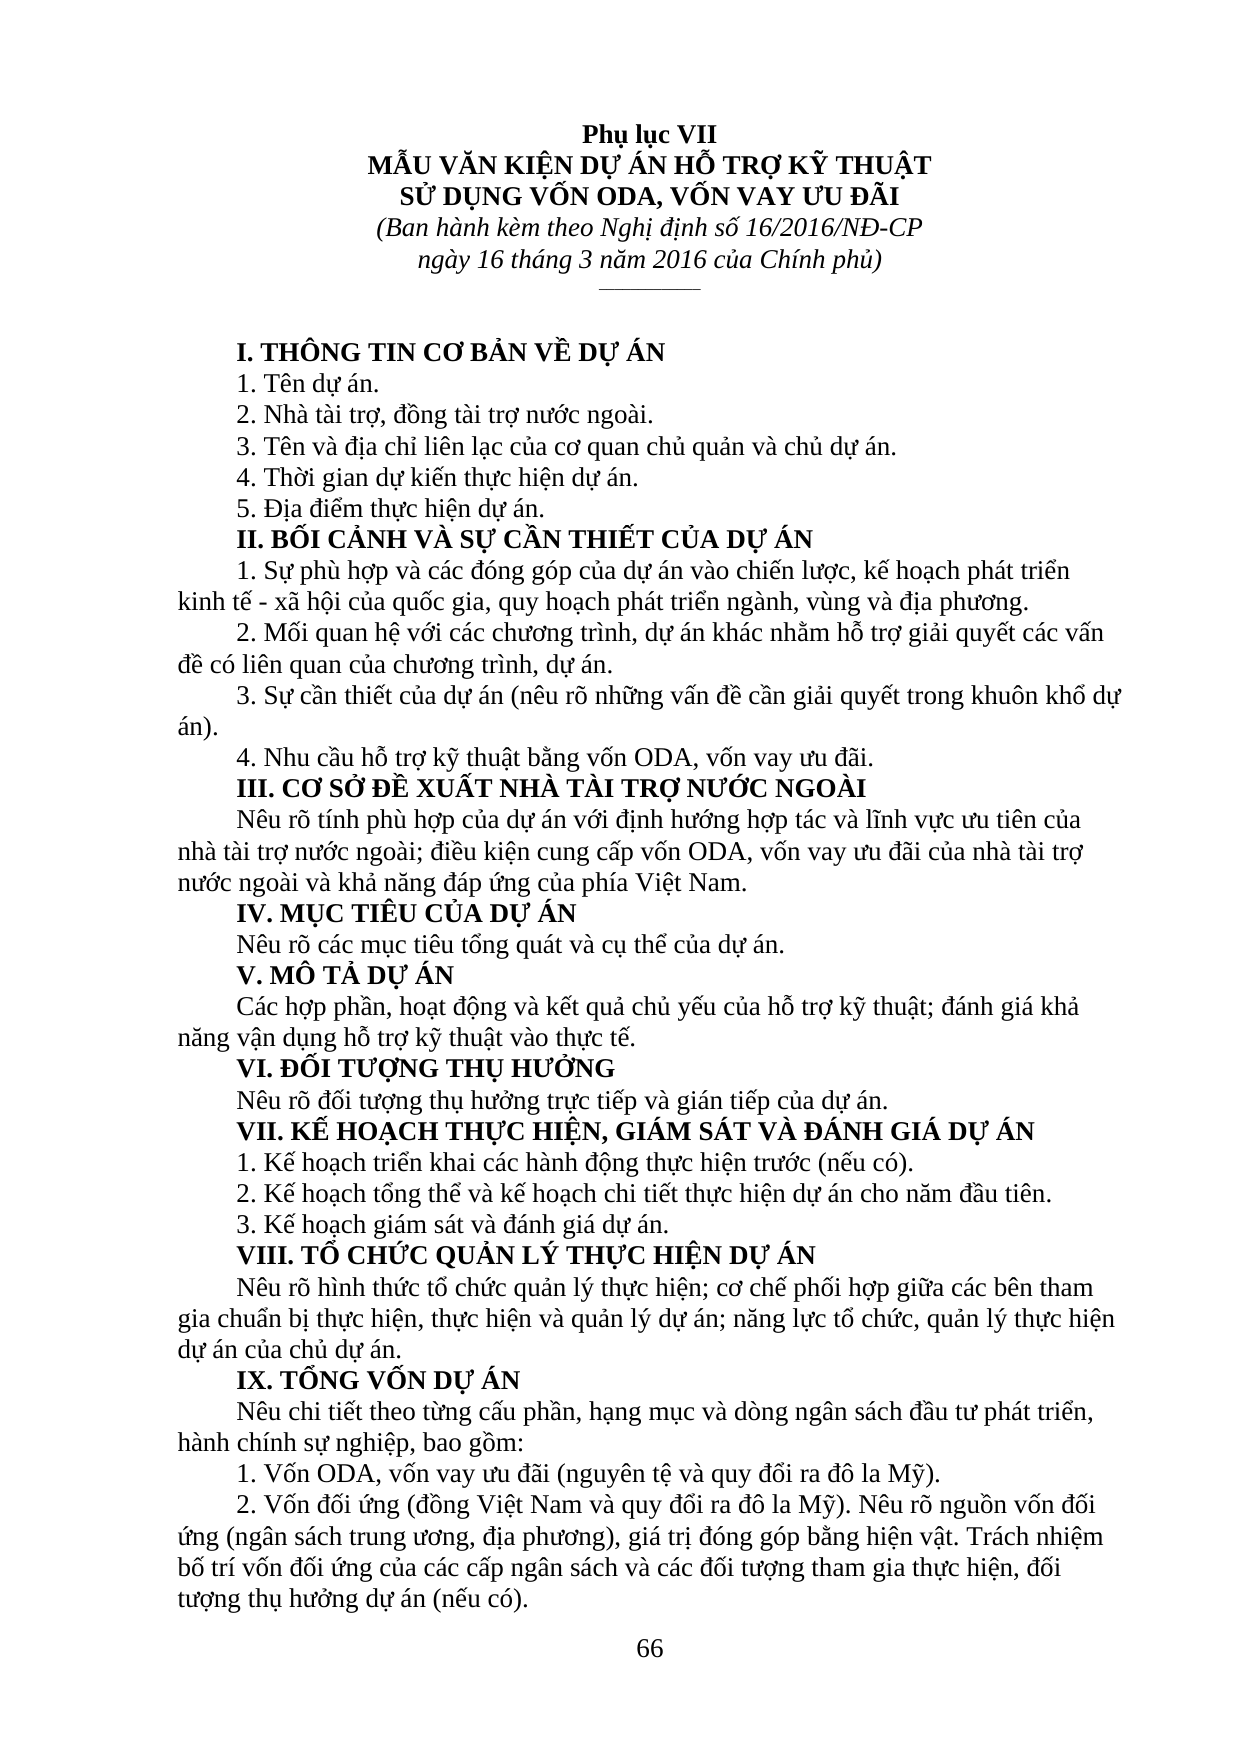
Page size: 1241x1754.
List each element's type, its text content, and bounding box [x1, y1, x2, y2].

text Nêu rõ tính phù hợp của dự án với định hướng hợp tác và lĩnh vực ưu tiên của nhà tài trợ nước ngoài; điều kiện cung cấp vốn ODA, vốn vay ưu đãi của nhà tài trợ nước ngoài và khả năng đáp ứng của phía Việt Nam. [177, 803, 1122, 897]
text Phụ lục VII [177, 118, 1122, 149]
text ngày 16 tháng 3 năm 2016 của Chính phủ) [177, 243, 1122, 274]
text VI. ĐỐI TƯỢNG THỤ HƯỞNG [177, 1053, 1122, 1084]
text 4. Thời gian dự kiến thực hiện dự án. [177, 461, 1122, 492]
text VII. KẾ HOẠCH THỰC HIỆN, GIÁM SÁT VÀ ĐÁNH GIÁ DỰ ÁN [177, 1115, 1122, 1146]
text 1. Kế hoạch triển khai các hành động thực hiện trước (nếu có). [177, 1146, 1122, 1177]
text IV. MỤC TIÊU CỦA DỰ ÁN [177, 897, 1122, 928]
text Nêu rõ hình thức tổ chức quản lý thực hiện; cơ chế phối hợp giữa các bên tham gia chuẩn bị thực hiện, thực hiện và quản lý dự án; năng lực tổ chức, quản lý thực hiện dự án của chủ dự án. [177, 1271, 1122, 1364]
text V. MÔ TẢ DỰ ÁN [177, 959, 1122, 990]
text 2. Nhà tài trợ, đồng tài trợ nước ngoài. [177, 398, 1122, 430]
text IX. TỔNG VỐN DỰ ÁN [177, 1364, 1122, 1395]
text III. CƠ SỞ ĐỀ XUẤT NHÀ TÀI TRỢ NƯỚC NGOÀI [177, 772, 1122, 803]
text 5. Địa điểm thực hiện dự án. [177, 492, 1122, 523]
text MẪU VĂN KIỆN DỰ ÁN HỖ TRỢ KỸ THUẬT [177, 149, 1122, 180]
text I. THÔNG TIN CƠ BẢN VỀ DỰ ÁN [177, 336, 1122, 367]
text _____________ [177, 274, 1122, 305]
text 1. Sự phù hợp và các đóng góp của dự án vào chiến lược, kế hoạch phát triển kinh tế - xã hội của quốc gia, quy hoạch phát triển ngành, vùng và địa phương. [177, 554, 1122, 617]
text 2. Kế hoạch tổng thể và kế hoạch chi tiết thực hiện dự án cho năm đầu tiên. [177, 1177, 1122, 1208]
text 3. Sự cần thiết của dự án (nêu rõ những vấn đề cần giải quyết trong khuôn khổ dự án). [177, 679, 1122, 741]
text SỬ DỤNG VỐN ODA, VỐN VAY ƯU ĐÃI [177, 180, 1122, 212]
text 4. Nhu cầu hỗ trợ kỹ thuật bằng vốn ODA, vốn vay ưu đãi. [177, 741, 1122, 772]
text 3. Kế hoạch giám sát và đánh giá dự án. [177, 1208, 1122, 1239]
text (Ban hành kèm theo Nghị định số 16/2016/NĐ-CP [177, 212, 1122, 243]
text 2. Mối quan hệ với các chương trình, dự án khác nhằm hỗ trợ giải quyết các vấn đề có liên quan của chương trình, dự án. [177, 617, 1122, 679]
text 1. Tên dự án. [177, 367, 1122, 398]
text Nêu rõ đối tượng thụ hưởng trực tiếp và gián tiếp của dự án. [177, 1084, 1122, 1115]
text VIII. TỔ CHỨC QUẢN LÝ THỰC HIỆN DỰ ÁN [177, 1239, 1122, 1271]
text Nêu chi tiết theo từng cấu phần, hạng mục và dòng ngân sách đầu tư phát triển, hành chính sự nghiệp, bao gồm: [177, 1395, 1122, 1457]
text 2. Vốn đối ứng (đồng Việt Nam và quy đổi ra đô la Mỹ). Nêu rõ nguồn vốn đối ứng (ngân sách trung ương, địa phương), giá trị đóng góp bằng hiện vật. Trách nhiệm bố trí vốn đối ứng của các cấp ngân sách và các đối tượng tham gia thực hiện, đối tượng thụ hưởng dự án (nếu có). [177, 1489, 1122, 1613]
text Các hợp phần, hoạt động và kết quả chủ yếu của hỗ trợ kỹ thuật; đánh giá khả năng vận dụng hỗ trợ kỹ thuật vào thực tế. [177, 990, 1122, 1053]
text II. BỐI CẢNH VÀ SỰ CẦN THIẾT CỦA DỰ ÁN [177, 523, 1122, 554]
text 3. Tên và địa chỉ liên lạc của cơ quan chủ quản và chủ dự án. [177, 430, 1122, 461]
text Nêu rõ các mục tiêu tổng quát và cụ thể của dự án. [177, 928, 1122, 959]
text 1. Vốn ODA, vốn vay ưu đãi (nguyên tệ và quy đổi ra đô la Mỹ). [177, 1457, 1122, 1489]
